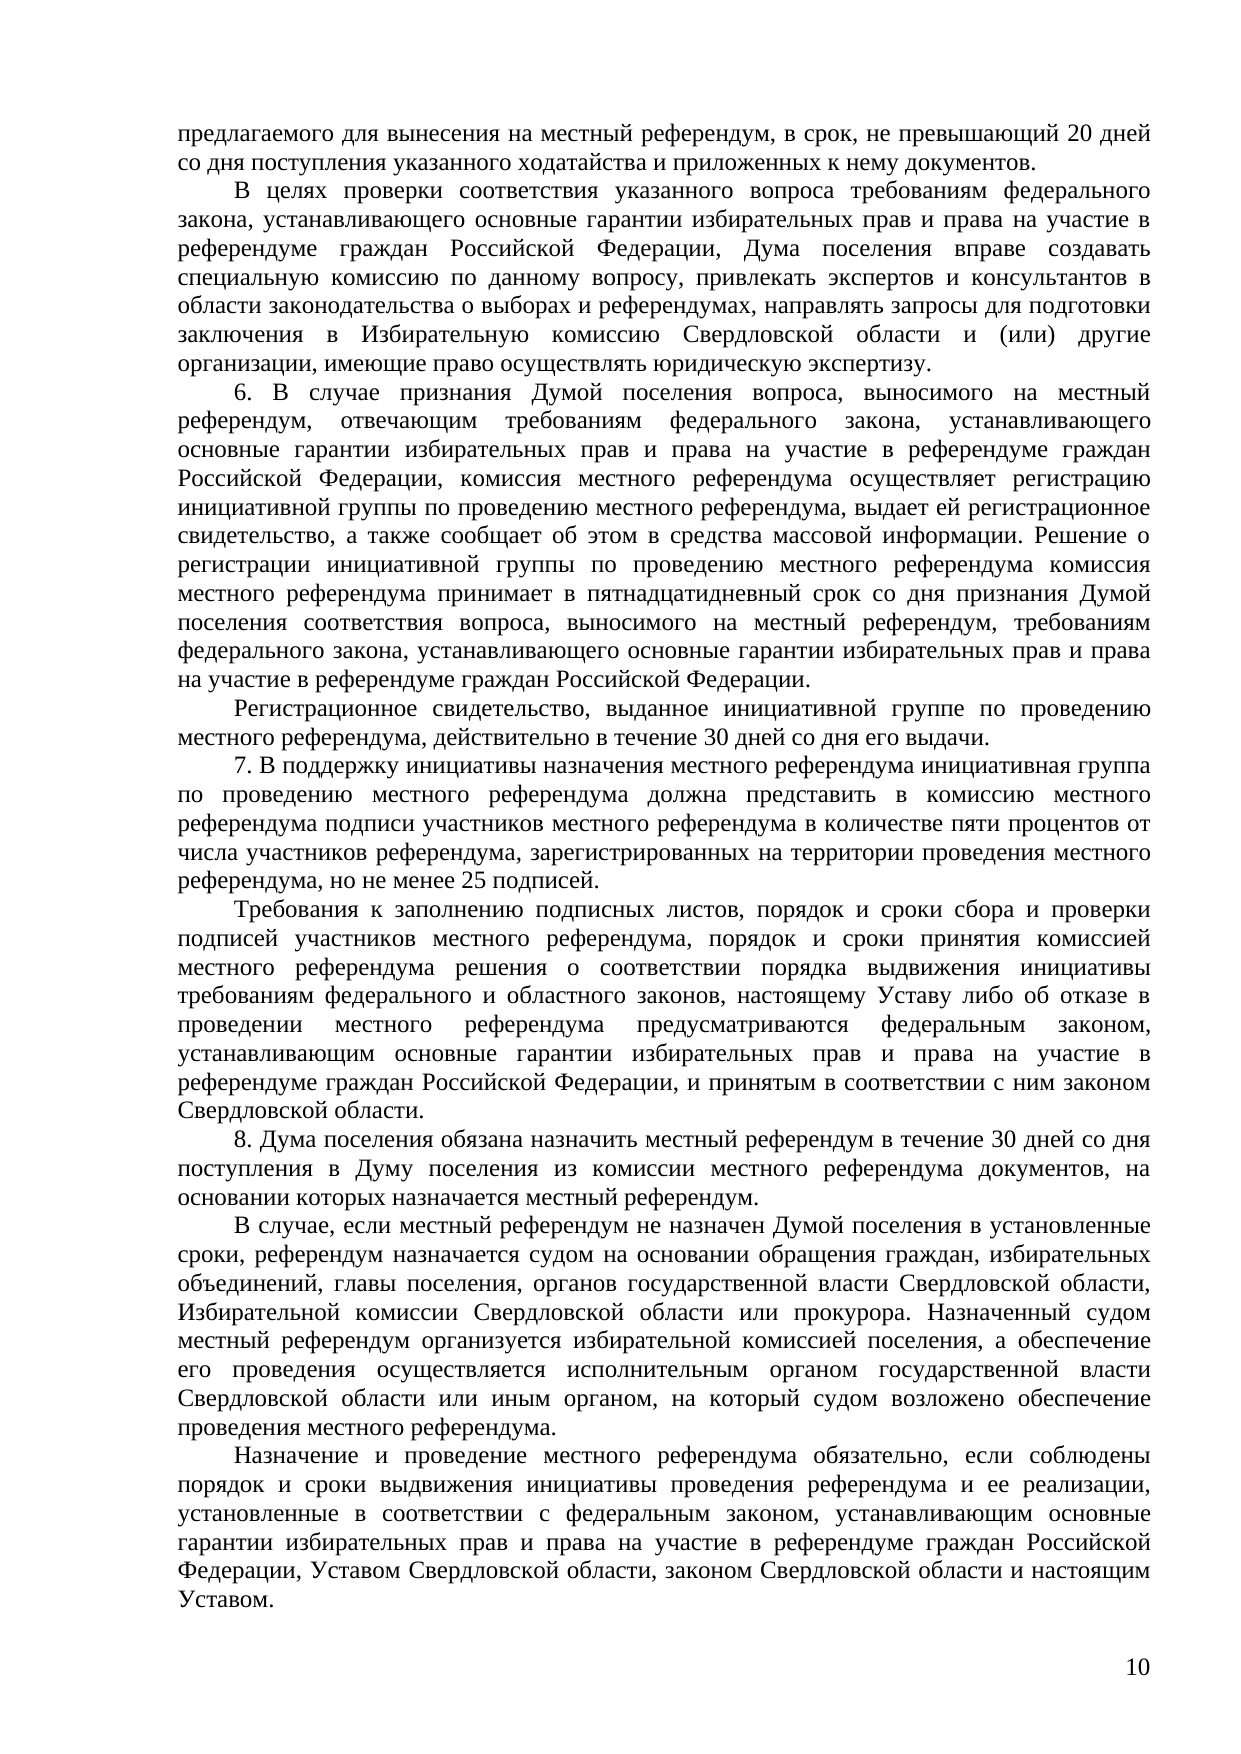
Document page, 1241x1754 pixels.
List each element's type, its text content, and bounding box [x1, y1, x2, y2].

text 7. В поддержку инициативы назначения местного референдума инициативная группа по проведению местного референдума должна представить в комиссию местного референдума подписи участников местного референдума в количестве пяти процентов от числа участников референдума, зарегистрированных на территории проведения местного референдума, но не менее 25 подписей. [177, 751, 1152, 894]
text 8. Дума поселения обязана назначить местный референдум в течение 30 дней со дня поступления в Думу поселения из комиссии местного референдума документов, на основании которых назначается местный референдум. [177, 1124, 1152, 1211]
text В целях проверки соответствия указанного вопроса требованиям федерального закона, устанавливающего основные гарантии избирательных прав и права на участие в референдуме граждан Российской Федерации, Дума поселения вправе создавать специальную комиссию по данному вопросу, привлекать экспертов и консультантов в области законодательства о выборах и референдумах, направлять запросы для подготовки заключения в Избирательную комиссию Свердловской области и (или) другие организации, имеющие право осуществлять юридическую экспертизу. [177, 176, 1152, 377]
text Регистрационное свидетельство, выданное инициативной группе по проведению местного референдума, действительно в течение 30 дней со дня его выдачи. [177, 693, 1152, 751]
text В случае, если местный референдум не назначен Думой поселения в установленные сроки, референдум назначается судом на основании обращения граждан, избирательных объединений, главы поселения, органов государственной власти Свердловской области, Избирательной комиссии Свердловской области или прокурора. Назначенный судом местный референдум организуется избирательной комиссией поселения, а обеспечение его проведения осуществляется исполнительным органом государственной власти Свердловской области или иным органом, на который судом возложено обеспечение проведения местного референдума. [177, 1211, 1152, 1441]
text Требования к заполнению подписных листов, порядок и сроки сбора и проверки подписей участников местного референдума, порядок и сроки принятия комиссией местного референдума решения о соответствии порядка выдвижения инициативы требованиям федерального и областного законов, настоящему Уставу либо об отказе в проведении местного референдума предусматриваются федеральным законом, устанавливающим основные гарантии избирательных прав и права на участие в референдуме граждан Российской Федерации, и принятым в соответствии с ним законом Свердловской области. [177, 894, 1152, 1124]
text 6. В случае признания Думой поселения вопроса, выносимого на местный референдум, отвечающим требованиям федерального закона, устанавливающего основные гарантии избирательных прав и права на участие в референдуме граждан Российской Федерации, комиссия местного референдума осуществляет регистрацию инициативной группы по проведению местного референдума, выдает ей регистрационное свидетельство, а также сообщает об этом в средства массовой информации. Решение о регистрации инициативной группы по проведению местного референдума комиссия местного референдума принимает в пятнадцатидневный срок со дня признания Думой поселения соответствия вопроса, выносимого на местный референдум, требованиям федерального закона, устанавливающего основные гарантии избирательных прав и права на участие в референдуме граждан Российской Федерации. [177, 377, 1152, 693]
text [177, 118, 1152, 176]
text Назначение и проведение местного референдума обязательно, если соблюдены порядок и сроки выдвижения инициативы проведения референдума и ее реализации, установленные в соответствии с федеральным законом, устанавливающим основные гарантии избирательных прав и права на участие в референдуме граждан Российской Федерации, Уставом Свердловской области, законом Свердловской области и настоящим Уставом. [177, 1441, 1152, 1613]
